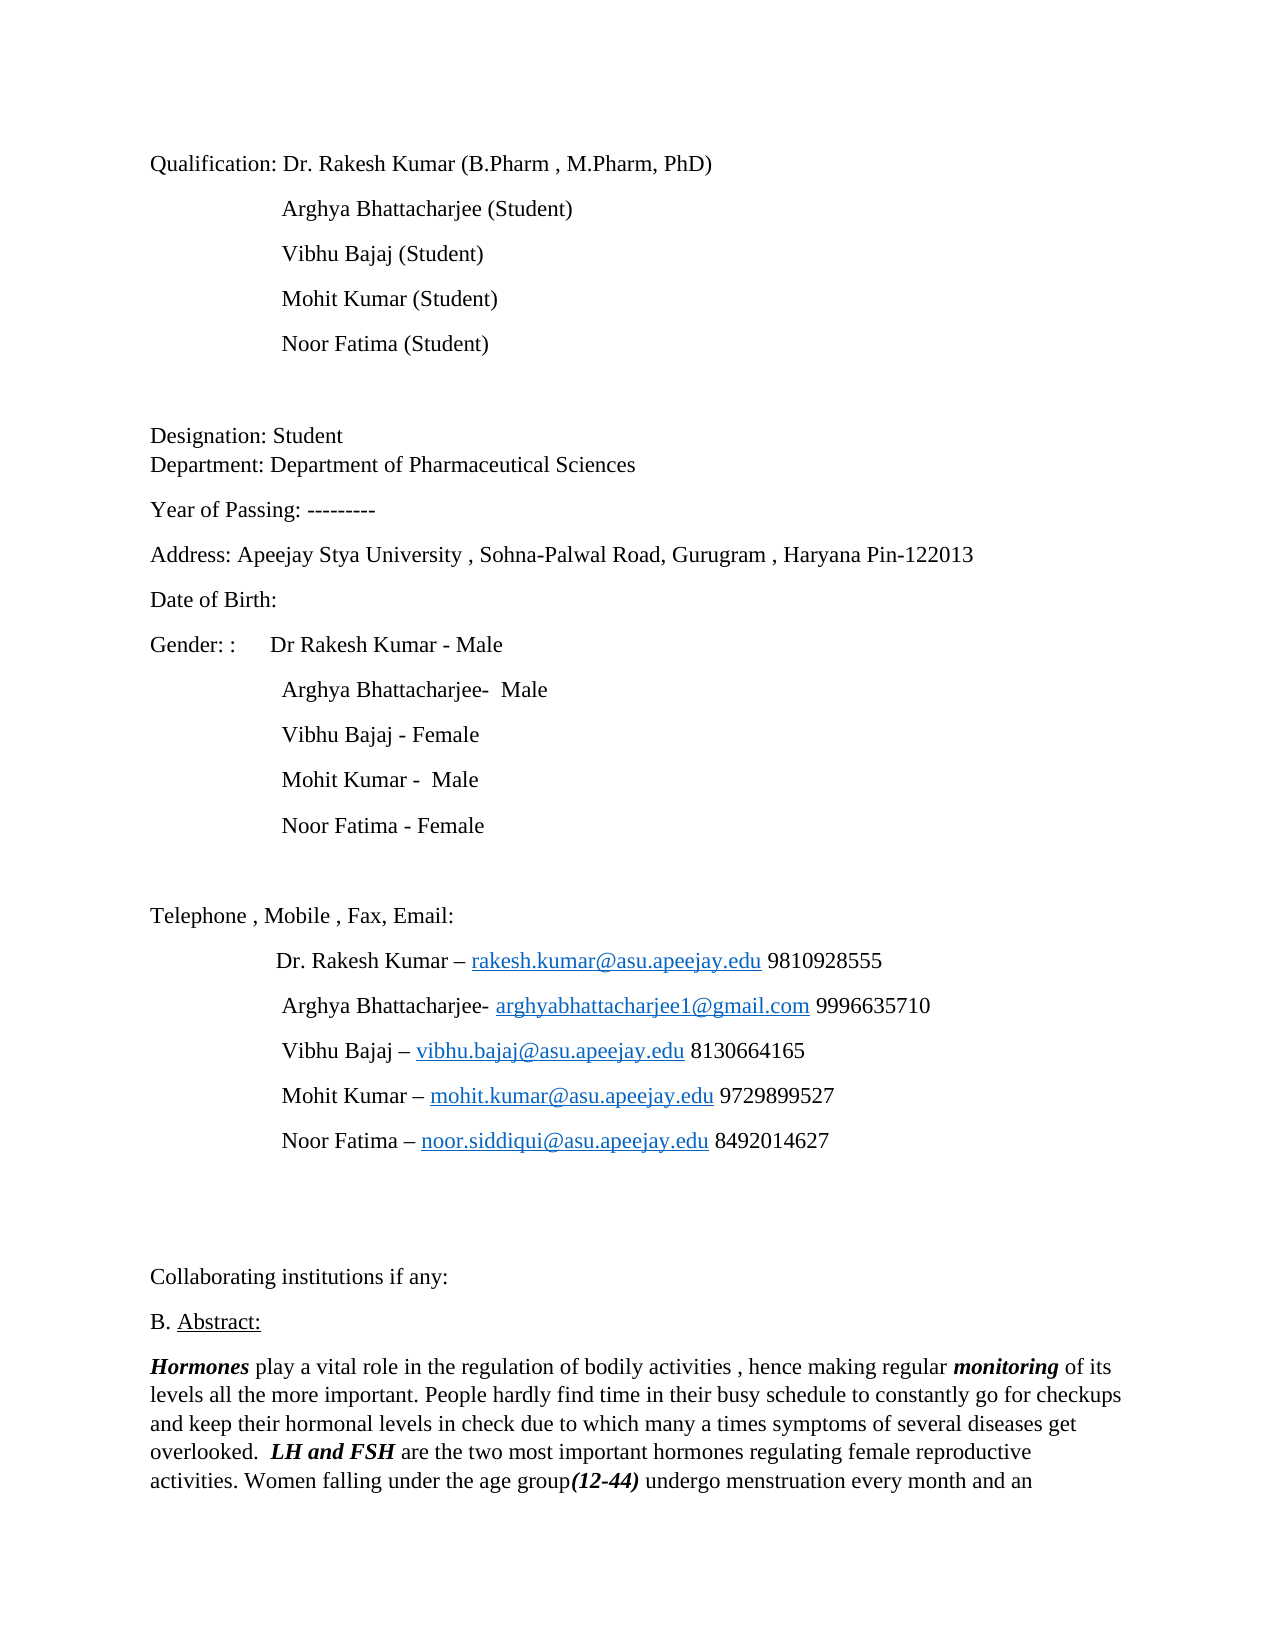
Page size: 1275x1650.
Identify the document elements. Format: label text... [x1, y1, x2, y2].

text Year of Passing: --------- [150, 496, 1125, 522]
text Telephone , Mobile , Fax, Email: [150, 902, 1125, 928]
text Mohit Kumar - Male [150, 767, 1125, 793]
text Mohit Kumar (Student) [150, 285, 1125, 312]
text B. Abstract: [150, 1308, 1125, 1334]
text Qualification: Dr. Rakesh Kumar (B.Pharm , M.Pharm, PhD) [150, 150, 1125, 176]
text Arghya Bhattacharjee- Male [150, 676, 1125, 703]
text Mohit Kumar – mohit.kumar@asu.apeejay.edu 9729899527 [150, 1082, 1125, 1109]
text Designation: Student Department: Department of Pharmaceutical Sciences [150, 422, 1125, 477]
text Vibhu Bajaj - Female [150, 721, 1125, 748]
text Gender: : Dr Rakesh Kumar - Male [150, 631, 1125, 658]
text Dr. Rakesh Kumar – rakesh.kumar@asu.apeejay.edu 9810928555 [150, 947, 1125, 973]
text Vibhu Bajaj (Student) [150, 240, 1125, 267]
text Vibhu Bajaj – vibhu.bajaj@asu.apeejay.edu 8130664165 [150, 1037, 1125, 1063]
text Noor Fatima (Student) [150, 330, 1125, 357]
text Address: Apeejay Stya University , Sohna-Palwal Road, Gurugram , Haryana Pin-122013 [150, 541, 1125, 567]
text Noor Fatima – noor.siddiqui@asu.apeejay.edu 8492014627 [150, 1127, 1125, 1154]
text Collaborating institutions if any: [150, 1263, 1125, 1289]
text Date of Birth: [150, 586, 1125, 612]
text Arghya Bhattacharjee- arghyabhattacharjee1@gmail.com 9996635710 [150, 992, 1125, 1018]
text Arghya Bhattacharjee (Student) [150, 195, 1125, 221]
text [150, 1353, 1125, 1493]
text Noor Fatima - Female [150, 812, 1125, 838]
